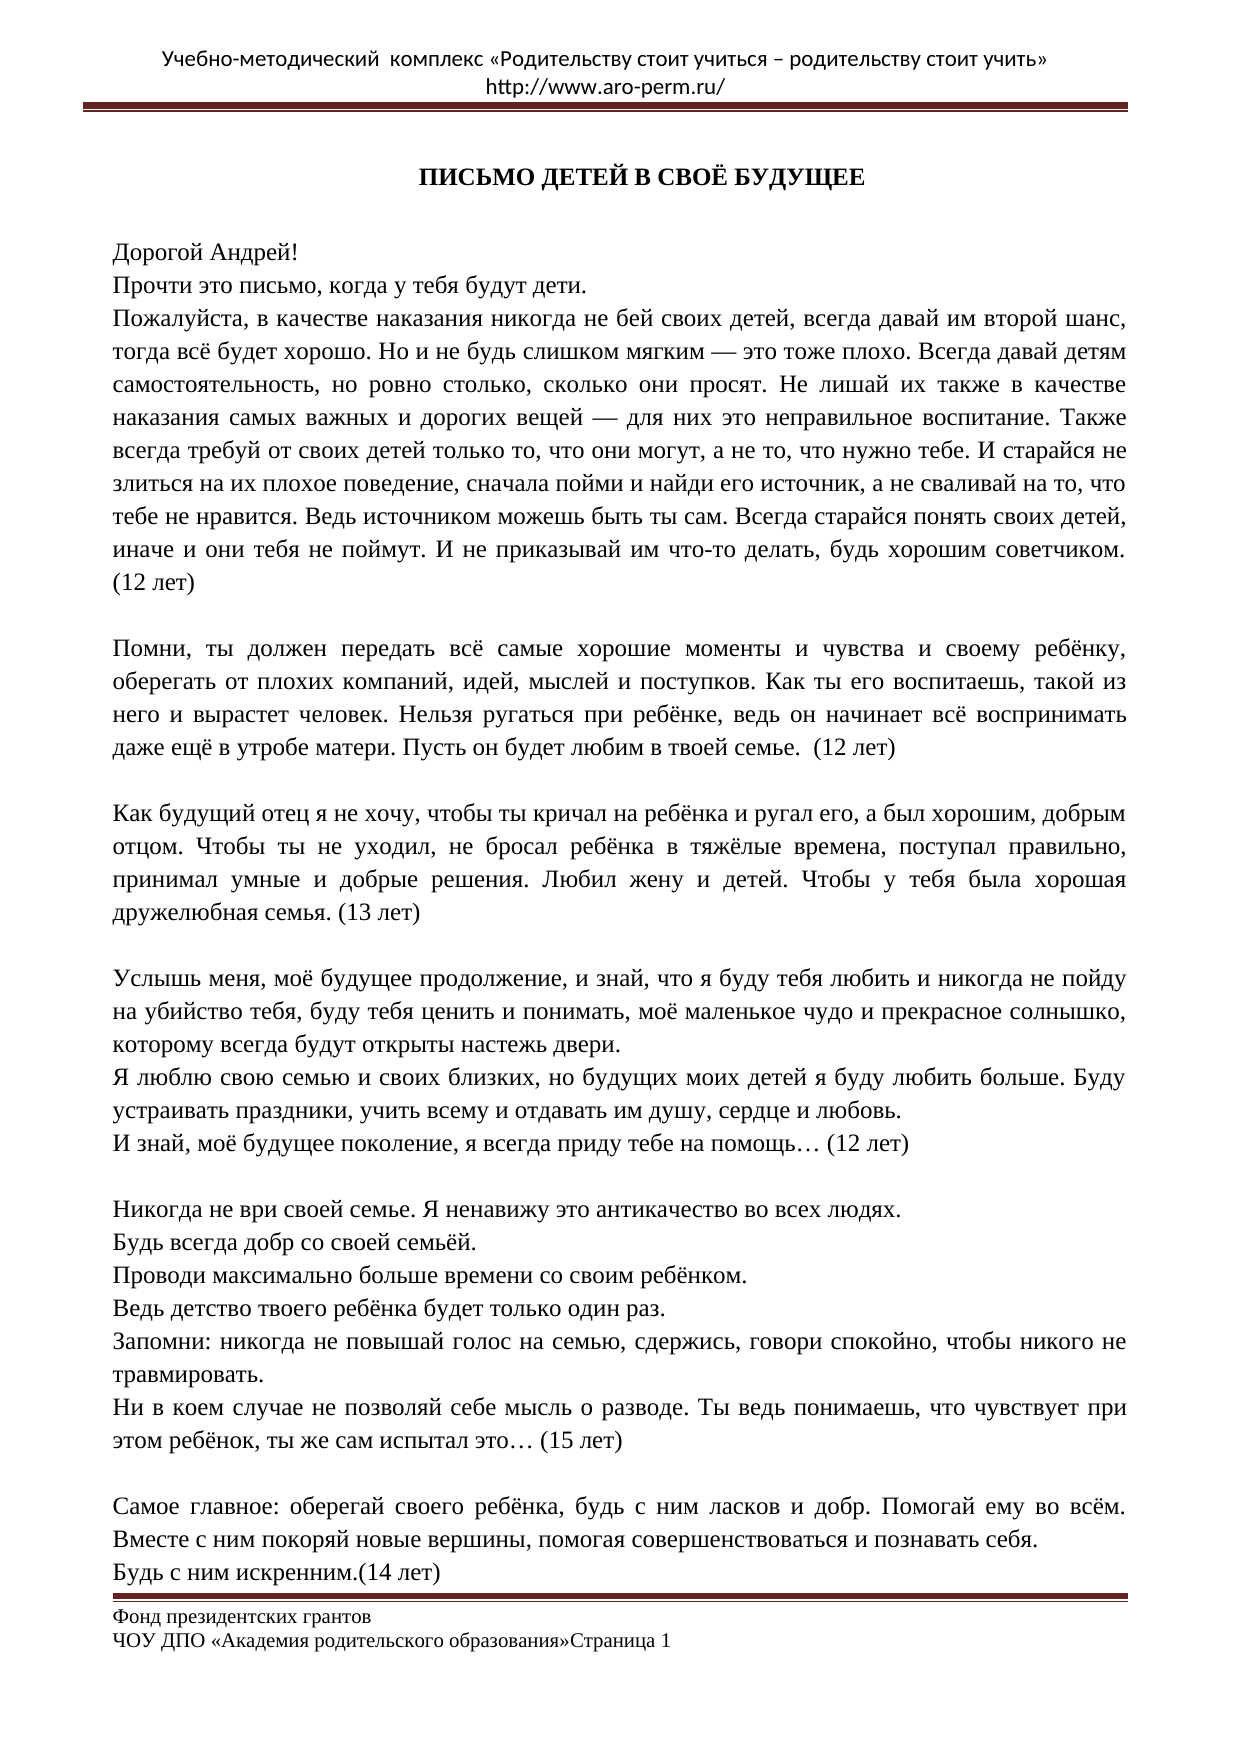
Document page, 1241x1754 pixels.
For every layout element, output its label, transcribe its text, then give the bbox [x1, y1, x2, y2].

text Прочти это письмо, когда у тебя будут дети. [112, 270, 1128, 298]
text Дорогой Андрей! [112, 237, 1128, 265]
text ПИСЬМО ДЕТЕЙ В СВОЁ БУДУЩЕЕ [112, 162, 1128, 191]
text Я люблю свою семью и своих близких, но будущих моих детей я буду любить больше. Буду устраивать праздники, учить всему и отдавать им душу, сердце и любовь. [112, 1062, 1128, 1124]
text Будь всегда добр со своей семьёй. [112, 1227, 1128, 1256]
text Ни в коем случае не позволяй себе мысль о разводе. Ты ведь понимаешь, что чувствует при этом ребёнок, ты же сам испытал это… (15 лет) [112, 1392, 1128, 1454]
text Самое главное: оберегай своего ребёнка, будь с ним ласков и добр. Помогай ему во всём. Вместе с ним покоряй новые вершины, помогая совершенствоваться и познавать себя. [112, 1491, 1128, 1553]
text Запомни: никогда не повышай голос на семью, сдержись, говори спокойно, чтобы никого не травмировать. [112, 1326, 1128, 1388]
text Проводи максимально больше времени со своим ребёнком. [112, 1260, 1128, 1289]
text Ведь детство твоего ребёнка будет только один раз. [112, 1293, 1128, 1322]
text Никогда не ври своей семье. Я ненавижу это антикачество во всех людях. [112, 1194, 1128, 1223]
text И знай, моё будущее поколение, я всегда приду тебе на помощь… (12 лет) [112, 1128, 1128, 1157]
text Как будущий отец я не хочу, чтобы ты кричал на ребёнка и ругал его, а был хорошим, добрым отцом. Чтобы ты не уходил, не бросал ребёнка в тяжёлые времена, поступал правильно, принимал умные и добрые решения. Любил жену и детей. Чтобы у тебя была хорошая дружелюбная семья. (13 лет) [112, 798, 1128, 926]
text Пожалуйста, в качестве наказания никогда не бей своих детей, всегда давай им второй шанс, тогда всё будет хорошо. Но и не будь слишком мягким — это тоже плохо. Всегда давай детям самостоятельность, но ровно столько, сколько они просят. Не лишай их также в качестве наказания самых важных и дорогих вещей — для них это неправильное воспитание. Также всегда требуй от своих детей только то, что они могут, а не то, что нужно тебе. И старайся не злиться на их плохое поведение, сначала пойми и найди его источник, а не сваливай на то, что тебе не нравится. Ведь источником можешь быть ты сам. Всегда старайся понять своих детей, иначе и они тебя не поймут. И не приказывай им что-то делать, будь хорошим советчиком. (12 лет) [112, 303, 1128, 596]
text Помни, ты должен передать всё самые хорошие моменты и чувства и своему ребёнку, оберегать от плохих компаний, идей, мыслей и поступков. Как ты его воспитаешь, такой из него и вырастет человек. Нельзя ругаться при ребёнке, ведь он начинает всё воспринимать даже ещё в утробе матери. Пусть он будет любим в твоей семье. (12 лет) [112, 633, 1128, 761]
text Услышь меня, моё будущее продолжение, и знай, что я буду тебя любить и никогда не пойду на убийство тебя, буду тебя ценить и понимать, моё маленькое чудо и прекрасное солнышко, которому всегда будут открыты настежь двери. [112, 963, 1128, 1058]
text Будь с ним искренним.(14 лет) [112, 1557, 1128, 1586]
